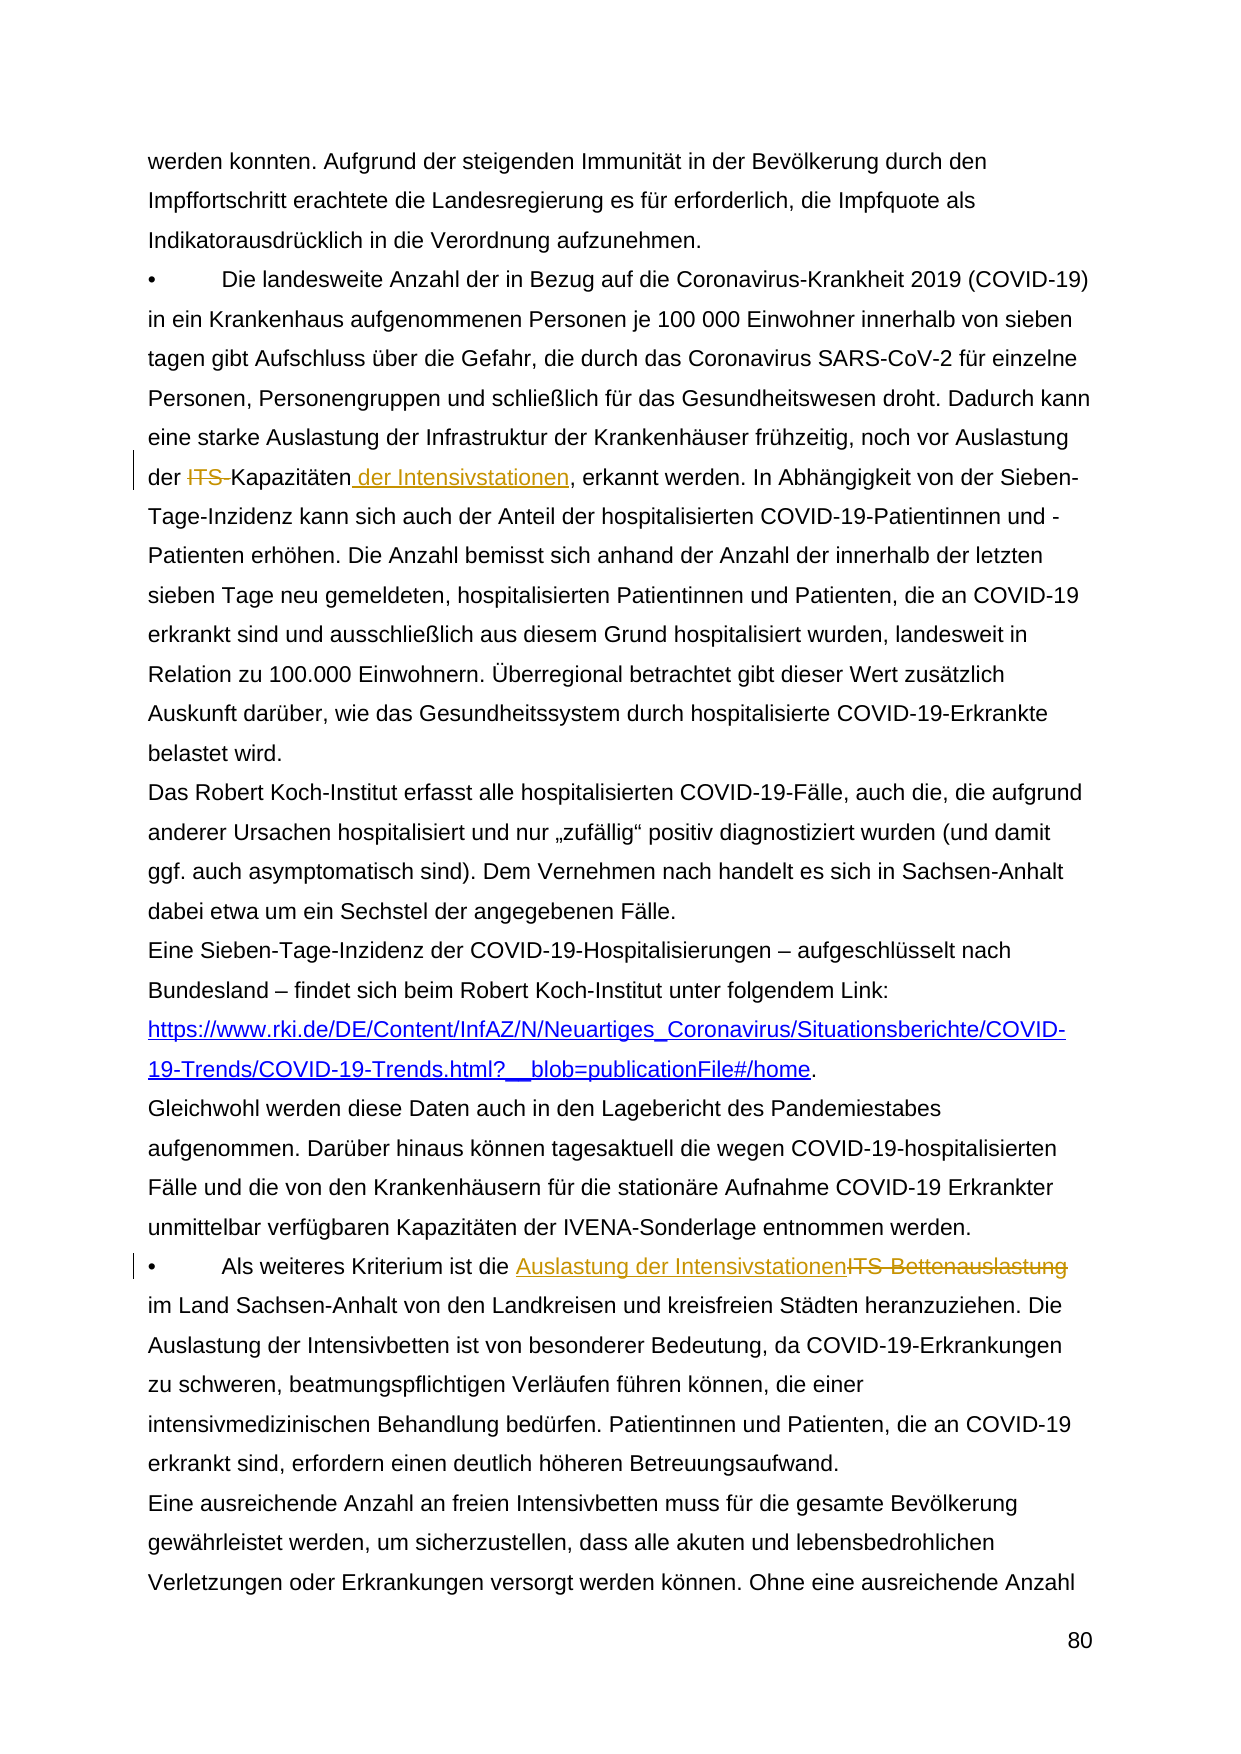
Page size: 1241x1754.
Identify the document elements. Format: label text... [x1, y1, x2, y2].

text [148, 1490, 1093, 1595]
text • Die landesweite Anzahl der in Bezug auf die Coronavirus-Krankheit 2019 (COVID-19) in ein Krankenhaus aufgenommenen Personen je 100 000 Einwohner innerhalb von sieben tagen gibt Aufschluss über die Gefahr, die durch das Coronavirus SARS-CoV-2 für einzelne Personen, Personengruppen und schließlich für das Gesundheitswesen droht. Dadurch kann eine starke Auslastung der Infrastruktur der Krankenhäuser frühzeitig, noch vor Auslastung der Kapazitäten, erkannt werden. In Abhängigkeit von der Sieben-Tage-Inzidenz kann sich auch der Anteil der hospitalisierten COVID-19-Patientinnen und -Patienten erhöhen. Die Anzahl bemisst sich anhand der Anzahl der innerhalb der letzten sieben Tage neu gemeldeten, hospitalisierten Patientinnen und Patienten, die an COVID-19 erkrankt sind und ausschließlich aus diesem Grund hospitalisiert wurden, landesweit in Relation zu 100.000 Einwohnern. Überregional betrachtet gibt dieser Wert zusätzlich Auskunft darüber, wie das Gesundheitssystem durch hospitalisierte COVID-19-Erkrankte belastet wird. [148, 266, 1093, 766]
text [148, 148, 1093, 253]
text • Als weiteres Kriterium ist die im Land Sachsen-Anhalt von den Landkreisen und kreisfreien Städten heranzuziehen. Die Auslastung der Intensivbetten ist von besonderer Bedeutung, da COVID-19-Erkrankungen zu schweren, beatmungspflichtigen Verläufen führen können, die einer intensivmedizinischen Behandlung bedürfen. Patientinnen und Patienten, die an COVID-19 erkrankt sind, erfordern einen deutlich höheren Betreuungsaufwand. [148, 1253, 1093, 1477]
text Eine Sieben-Tage-Inzidenz der COVID-19-Hospitalisierungen – aufgeschlüsselt nach Bundesland – findet sich beim Robert Koch-Institut unter folgendem Link: https://www.rki.de/DE/Content/InfAZ/N/Neuartiges_Coronavirus/Situationsberichte/COVID-19-Trends/COVID-19-Trends.html?__blob=publicationFile#/home. [148, 937, 1093, 1082]
text Gleichwohl werden diese Daten auch in den Lagebericht des Pandemiestabes aufgenommen. Darüber hinaus können tagesaktuell die wegen COVID-19-hospitalisierten Fälle und die von den Krankenhäusern für die stationäre Aufnahme COVID-19 Erkrankter unmittelbar verfügbaren Kapazitäten der IVENA-Sonderlage entnommen werden. [148, 1095, 1093, 1240]
text Das Robert Koch-Institut erfasst alle hospitalisierten COVID-19-Fälle, auch die, die aufgrund anderer Ursachen hospitalisiert und nur „zufällig“ positiv diagnostiziert wurden (und damit ggf. auch asymptomatisch sind). Dem Vernehmen nach handelt es sich in Sachsen-Anhalt dabei etwa um ein Sechstel der angegebenen Fälle. [148, 779, 1093, 924]
